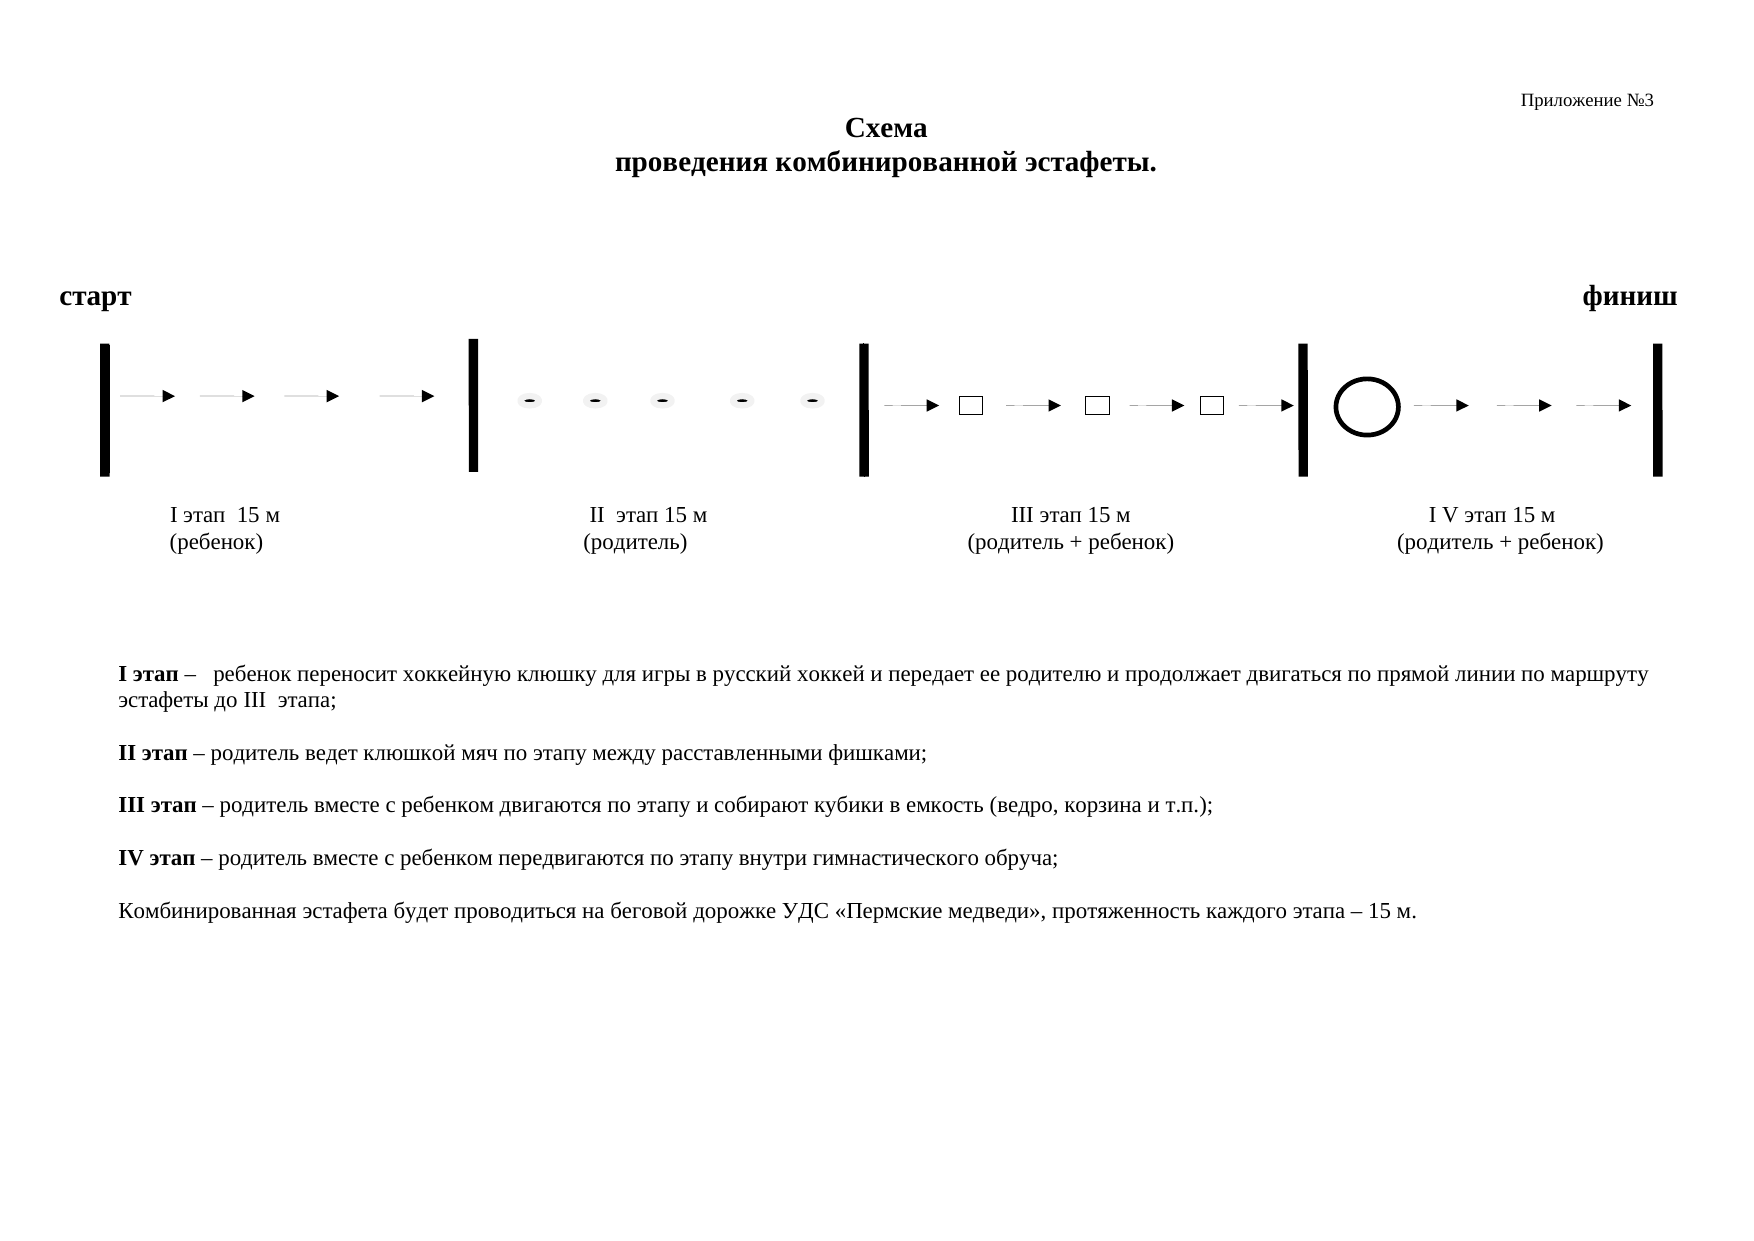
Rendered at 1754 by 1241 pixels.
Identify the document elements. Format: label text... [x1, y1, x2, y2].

text Комбинированная эстафета будет проводиться на беговой дорожке УДС «Пермские медведи», протяженность каждого этапа – 15 м. [118, 897, 1654, 923]
text I этап – ребенок переносит хоккейную клюшку для игры в русский хоккей и передает ее родителю и продолжает двигаться по прямой линии по маршруту эстафеты до III этапа; [118, 660, 1654, 712]
text Приложение №3 [118, 88, 1654, 110]
text I этап 15 м II этап 15 м III этап 15 м I V этап 15 м [118, 502, 1654, 528]
text проведения комбинированной эстафеты. [118, 144, 1654, 177]
text (ребенок) (родитель) (родитель + ребенок) (родитель + ребенок) [118, 528, 1654, 554]
text III этап – родитель вместе с ребенком двигаются по этапу и собирают кубики в емкость (ведро, корзина и т.п.); [118, 791, 1654, 818]
text IV этап – родитель вместе с ребенком передвигаются по этапу внутри гимнастического обруча; [118, 844, 1654, 871]
text II этап – родитель ведет клюшкой мяч по этапу между расставленными фишками; [118, 739, 1654, 765]
text старт финиш [59, 278, 1683, 311]
text Схема [118, 110, 1654, 144]
